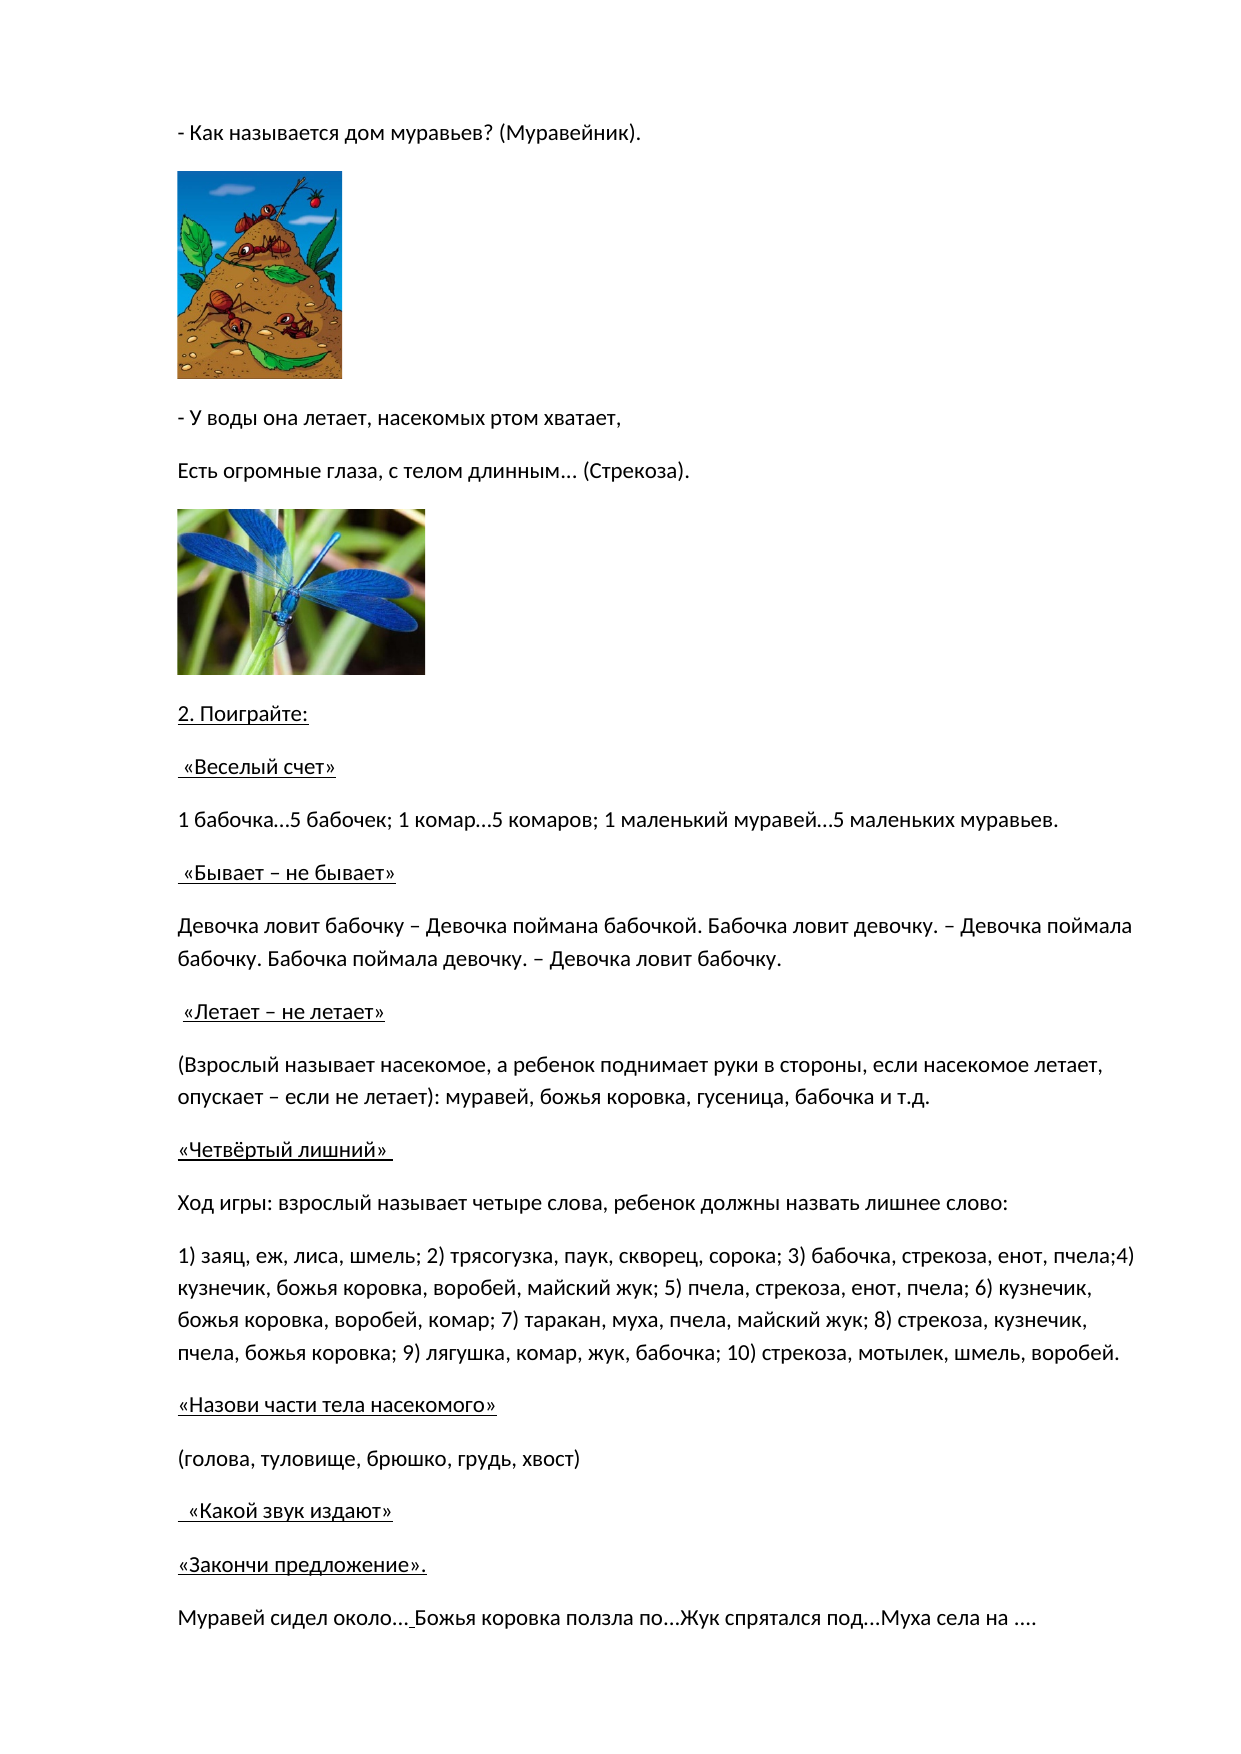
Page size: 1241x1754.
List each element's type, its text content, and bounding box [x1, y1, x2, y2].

text Муравей сидел около... Божья коровка ползла по...Жук спрятался под...Муха села на .... [177, 1603, 1152, 1631]
text «Четвёртый лишний» [177, 1135, 1152, 1163]
picture [177, 171, 343, 379]
text - Как называется дом муравьев? (Муравейник). [177, 118, 1152, 146]
picture [177, 509, 426, 675]
text Ход игры: взрослый называет четыре слова, ребенок должны назвать лишнее слово: [177, 1188, 1152, 1216]
text «Назови части тела насекомого» [177, 1391, 1152, 1419]
text (голова, туловище, брюшко, грудь, хвост) [177, 1444, 1152, 1472]
text (Взрослый называет насекомое, а ребенок поднимает руки в стороны, если насекомое летает, опускает – если не летает): муравей, божья коровка, гусеница, бабочка и т.д. [177, 1050, 1152, 1110]
text «Какой звук издают» [177, 1497, 1152, 1525]
text «Бывает – не бывает» [177, 858, 1152, 887]
text «Закончи предложение». [177, 1550, 1152, 1578]
text - У воды она летает, насекомых ртом хватает, [177, 403, 1152, 431]
text 1) заяц, еж, лиса, шмель; 2) трясогузка, паук, скворец, сорока; 3) бабочка, стрекоза, енот, пчела;4) кузнечик, божья коровка, воробей, майский жук; 5) пчела, стрекоза, енот, пчела; 6) кузнечик, божья коровка, воробей, комар; 7) таракан, муха, пчела, майский жук; 8) стрекоза, кузнечик, пчела, божья коровка; 9) лягушка, комар, жук, бабочка; 10) стрекоза, мотылек, шмель, воробей. [177, 1241, 1152, 1366]
text 1 бабочка…5 бабочек; 1 комар…5 комаров; 1 маленький муравей…5 маленьких муравьев. [177, 806, 1152, 833]
text 2. Поиграйте: [177, 699, 1152, 727]
text Есть огромные глаза, с телом длинным... (Стрекоза). [177, 456, 1152, 484]
picture [177, 216, 226, 267]
text «Летает – не летает» [177, 997, 1152, 1025]
text Девочка ловит бабочку – Девочка поймана бабочкой. Бабочка ловит девочку. – Девочка поймала бабочку. Бабочка поймала девочку. – Девочка ловит бабочку. [177, 912, 1152, 972]
text «Веселый счет» [177, 752, 1152, 781]
